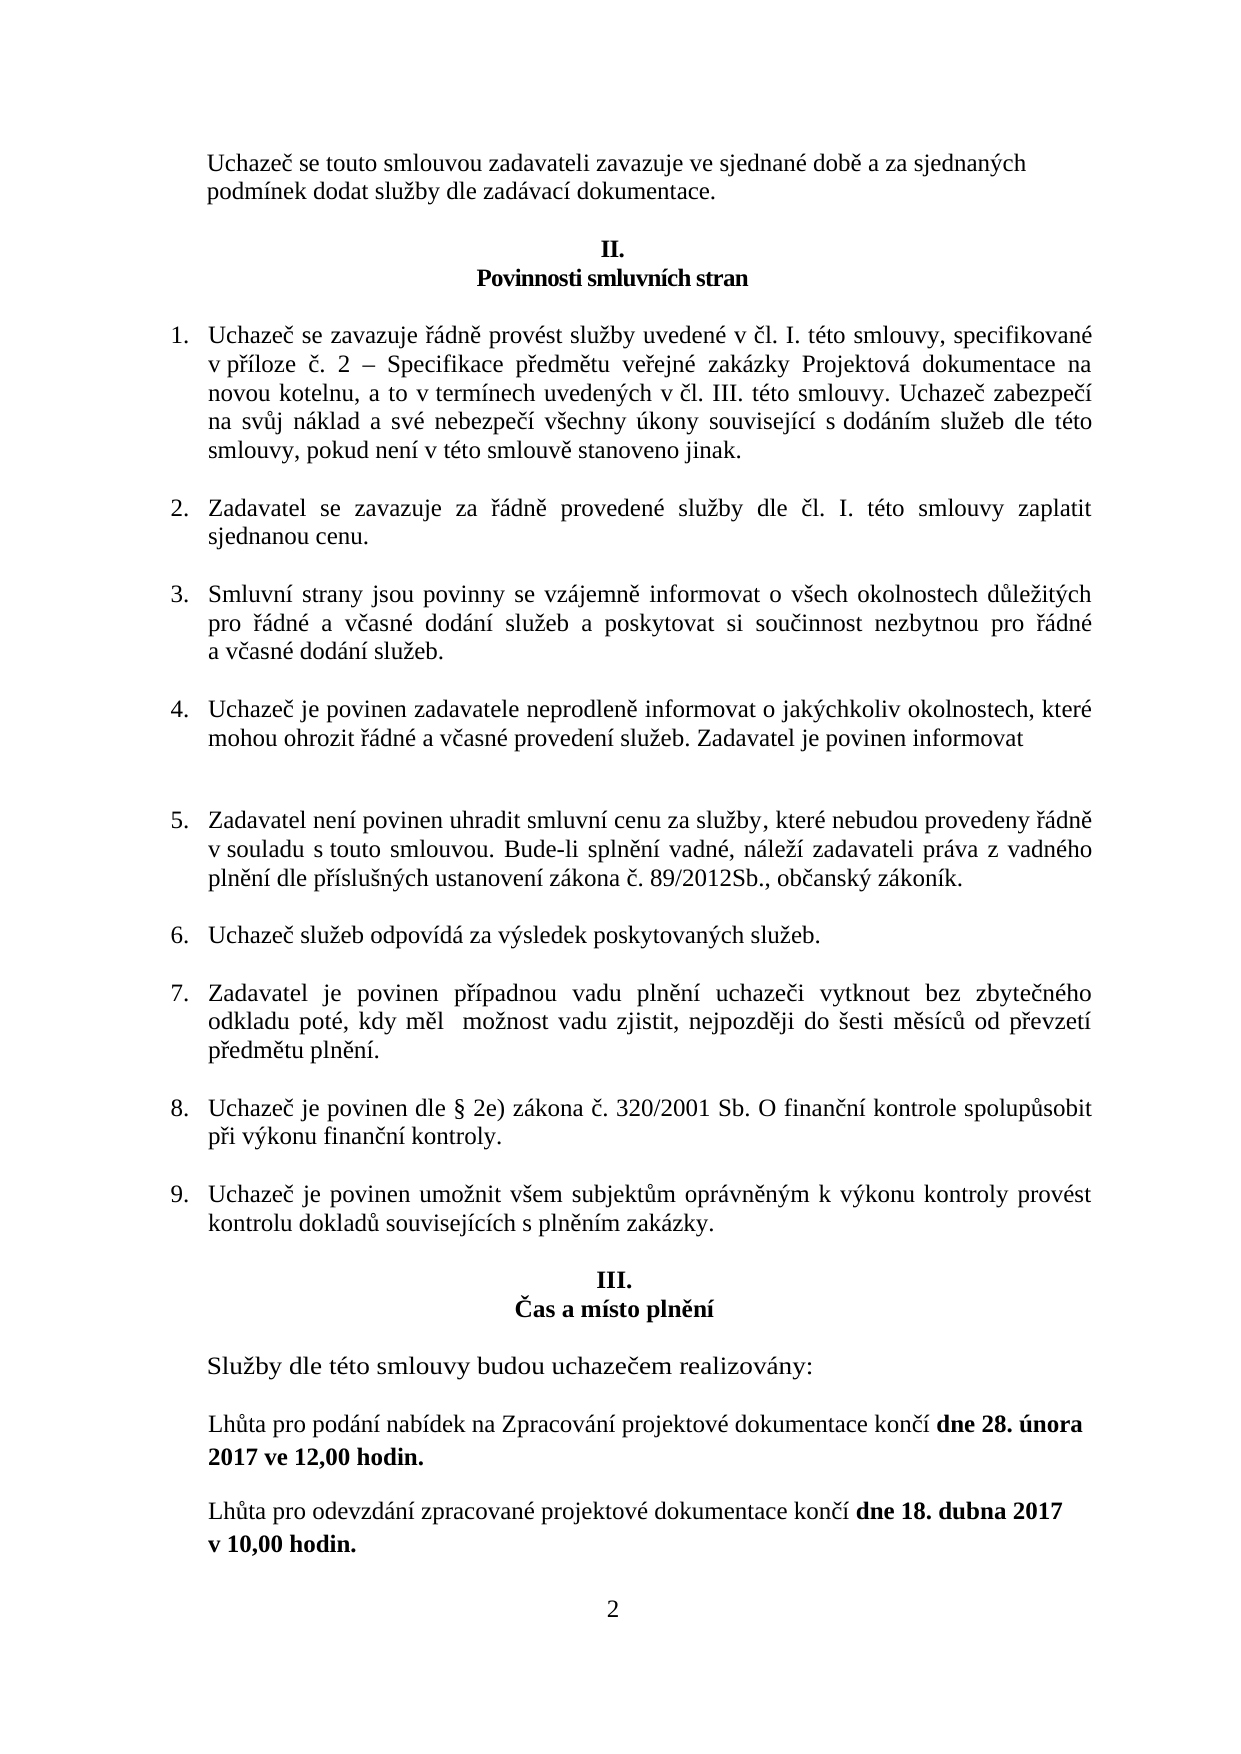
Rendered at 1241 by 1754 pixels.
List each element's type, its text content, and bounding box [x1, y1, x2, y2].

list Lhůta pro odevzdání zpracované projektové dokumentace končí dne 18. dubna 2017 v 10,00 hodin. [208, 1496, 1093, 1558]
list Smluvní strany jsou povinny se vzájemně informovat o všech okolnostech důležitých pro řádné a včasné dodání služeb a poskytovat si součinnost nezbytnou pro řádné a včasné dodání služeb. [170, 579, 1093, 665]
list Uchazeč služeb odpovídá za výsledek poskytovaných služeb. [170, 920, 1093, 949]
text II. [133, 234, 1093, 263]
list Zadavatel není povinen uhradit smluvní cenu za služby, které nebudou provedeny řádně v souladu s touto smlouvou. Bude-li splnění vadné, náleží zadavateli práva z vadného plnění dle příslušných ustanovení zákona č. 89/2012Sb., občanský zákoník. [170, 805, 1093, 891]
list Uchazeč je povinen zadavatele neprodleně informovat o jakýchkoliv okolnostech, které mohou ohrozit řádné a včasné provedení služeb. Zadavatel je povinen informovat [170, 694, 1093, 751]
text Služby dle této smlouvy budou uchazečem realizovány: [133, 1351, 1093, 1380]
text Povinnosti smluvních stran [133, 263, 1093, 291]
list Zadavatel je povinen případnou vadu plnění uchazeči vytknout bez zbytečného odkladu poté, kdy měl možnost vadu zjistit, nejpozději do šesti měsíců od převzetí předmětu plnění. [170, 978, 1093, 1064]
list Zadavatel se zavazuje za řádně provedené služby dle čl. I. této smlouvy zaplatit sjednanou cenu. [170, 493, 1093, 550]
text III. [136, 1265, 1093, 1294]
list Uchazeč se zavazuje řádně provést služby uvedené v čl. I. této smlouvy, specifikované v příloze č. 2 – Specifikace předmětu veřejné zakázky Projektová dokumentace na novou kotelnu, a to v termínech uvedených v čl. III. této smlouvy. Uchazeč zabezpečí na svůj náklad a své nebezpečí všechny úkony související s dodáním služeb dle této smlouvy, pokud není v této smlouvě stanoveno jinak. [170, 320, 1093, 464]
text Čas a místo plnění [136, 1294, 1093, 1323]
list Lhůta pro podání nabídek na Zpracování projektové dokumentace končí dne 28. února 2017 ve 12,00 hodin. [208, 1409, 1093, 1471]
text Uchazeč se touto smlouvou zadavateli zavazuje ve sjednané době a za sjednaných podmínek dodat služby dle zadávací dokumentace. [207, 148, 1093, 205]
list Uchazeč je povinen umožnit všem subjektům oprávněným k výkonu kontroly provést kontrolu dokladů souvisejících s plněním zakázky. [170, 1179, 1093, 1236]
list Uchazeč je povinen dle § 2e) zákona č. 320/2001 Sb. O finanční kontrole spolupůsobit při výkonu finanční kontroly. [170, 1093, 1093, 1150]
